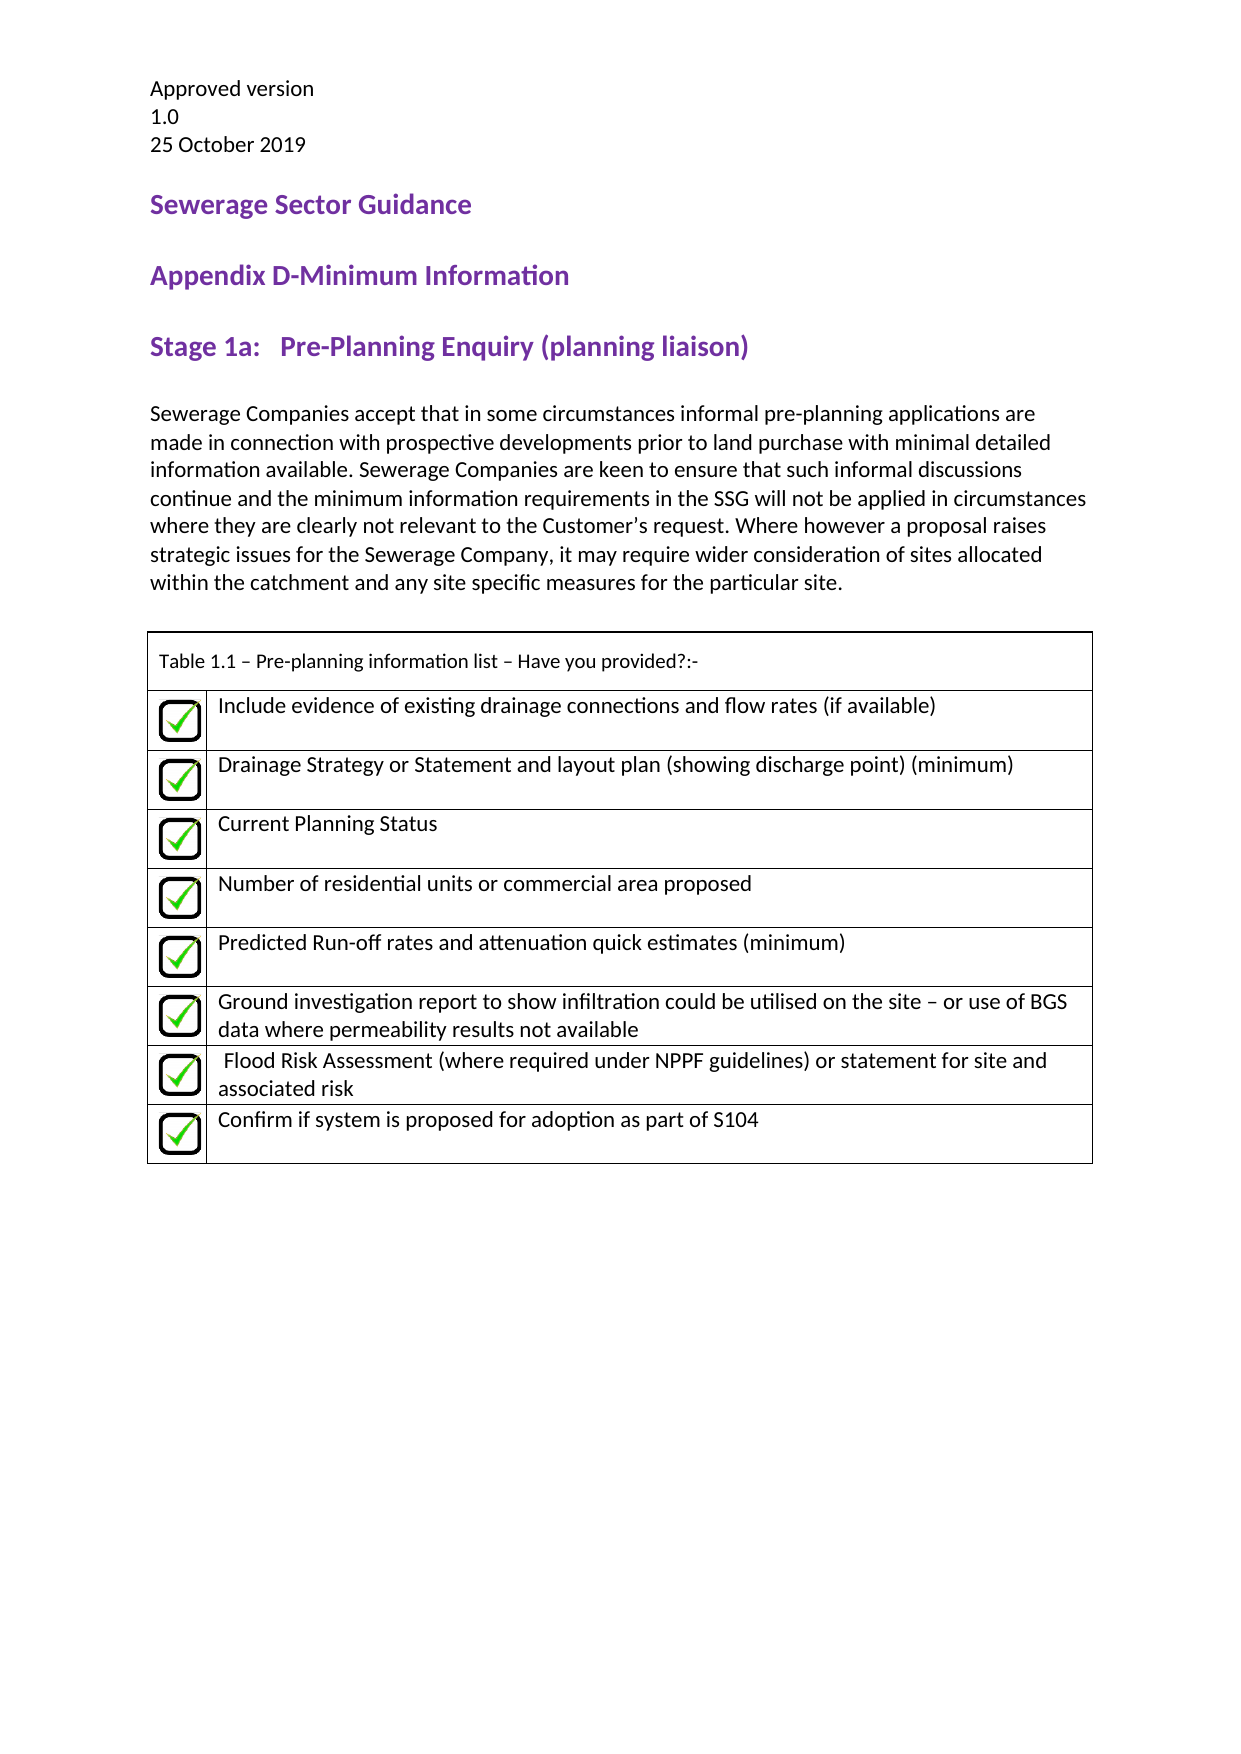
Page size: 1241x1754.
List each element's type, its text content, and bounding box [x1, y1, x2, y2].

table_cell [148, 691, 206, 749]
picture [158, 876, 202, 919]
table_cell [148, 1046, 206, 1104]
table_cell [148, 1105, 206, 1163]
table_cell Current Planning Status [207, 810, 1092, 868]
table_header Table 1.1 – Pre-planning information list – Have you provided?:- [148, 633, 1092, 690]
table_cell [148, 928, 206, 986]
table_cell [148, 987, 206, 1045]
table_cell [148, 751, 206, 808]
table_cell Confirm if system is proposed for adoption as part of S104 [207, 1105, 1092, 1163]
text Stage 1a: Pre-Planning Enquiry (planning liaison) [150, 328, 1090, 364]
picture [158, 817, 202, 860]
table_cell [148, 810, 206, 868]
text Appendix D-Minimum Information [150, 257, 1090, 293]
picture [158, 1112, 202, 1155]
table_cell Flood Risk Assessment (where required under NPPF guidelines) or statement for site and associated risk [207, 1046, 1092, 1104]
picture [158, 994, 202, 1037]
picture [158, 699, 202, 742]
table_cell Ground investigation report to show infiltration could be utilised on the site – or use of BGS data where permeability results not available [207, 987, 1092, 1045]
picture [158, 1053, 202, 1096]
text Sewerage Sector Guidance [150, 186, 1090, 221]
table_cell Number of residential units or commercial area proposed [207, 869, 1092, 927]
table_cell Include evidence of existing drainage connections and flow rates (if available) [207, 691, 1092, 749]
table_cell Predicted Run-off rates and attenuation quick estimates (minimum) [207, 928, 1092, 986]
table_cell [148, 869, 206, 927]
picture [158, 935, 202, 978]
table_cell Drainage Strategy or Statement and layout plan (showing discharge point) (minimum) [207, 751, 1092, 808]
picture [158, 758, 202, 801]
text Sewerage Companies accept that in some circumstances informal pre-planning applications are made in connection with prospective developments prior to land purchase with minimal detailed information available. Sewerage Companies are keen to ensure that such informal discussions continue and the minimum information requirements in the SSG will not be applied in circumstances where they are clearly not relevant to the Customer’s request. Where however a proposal raises strategic issues for the Sewerage Company, it may require wider consideration of sites allocated within the catchment and any site specific measures for the particular site. [150, 399, 1090, 596]
